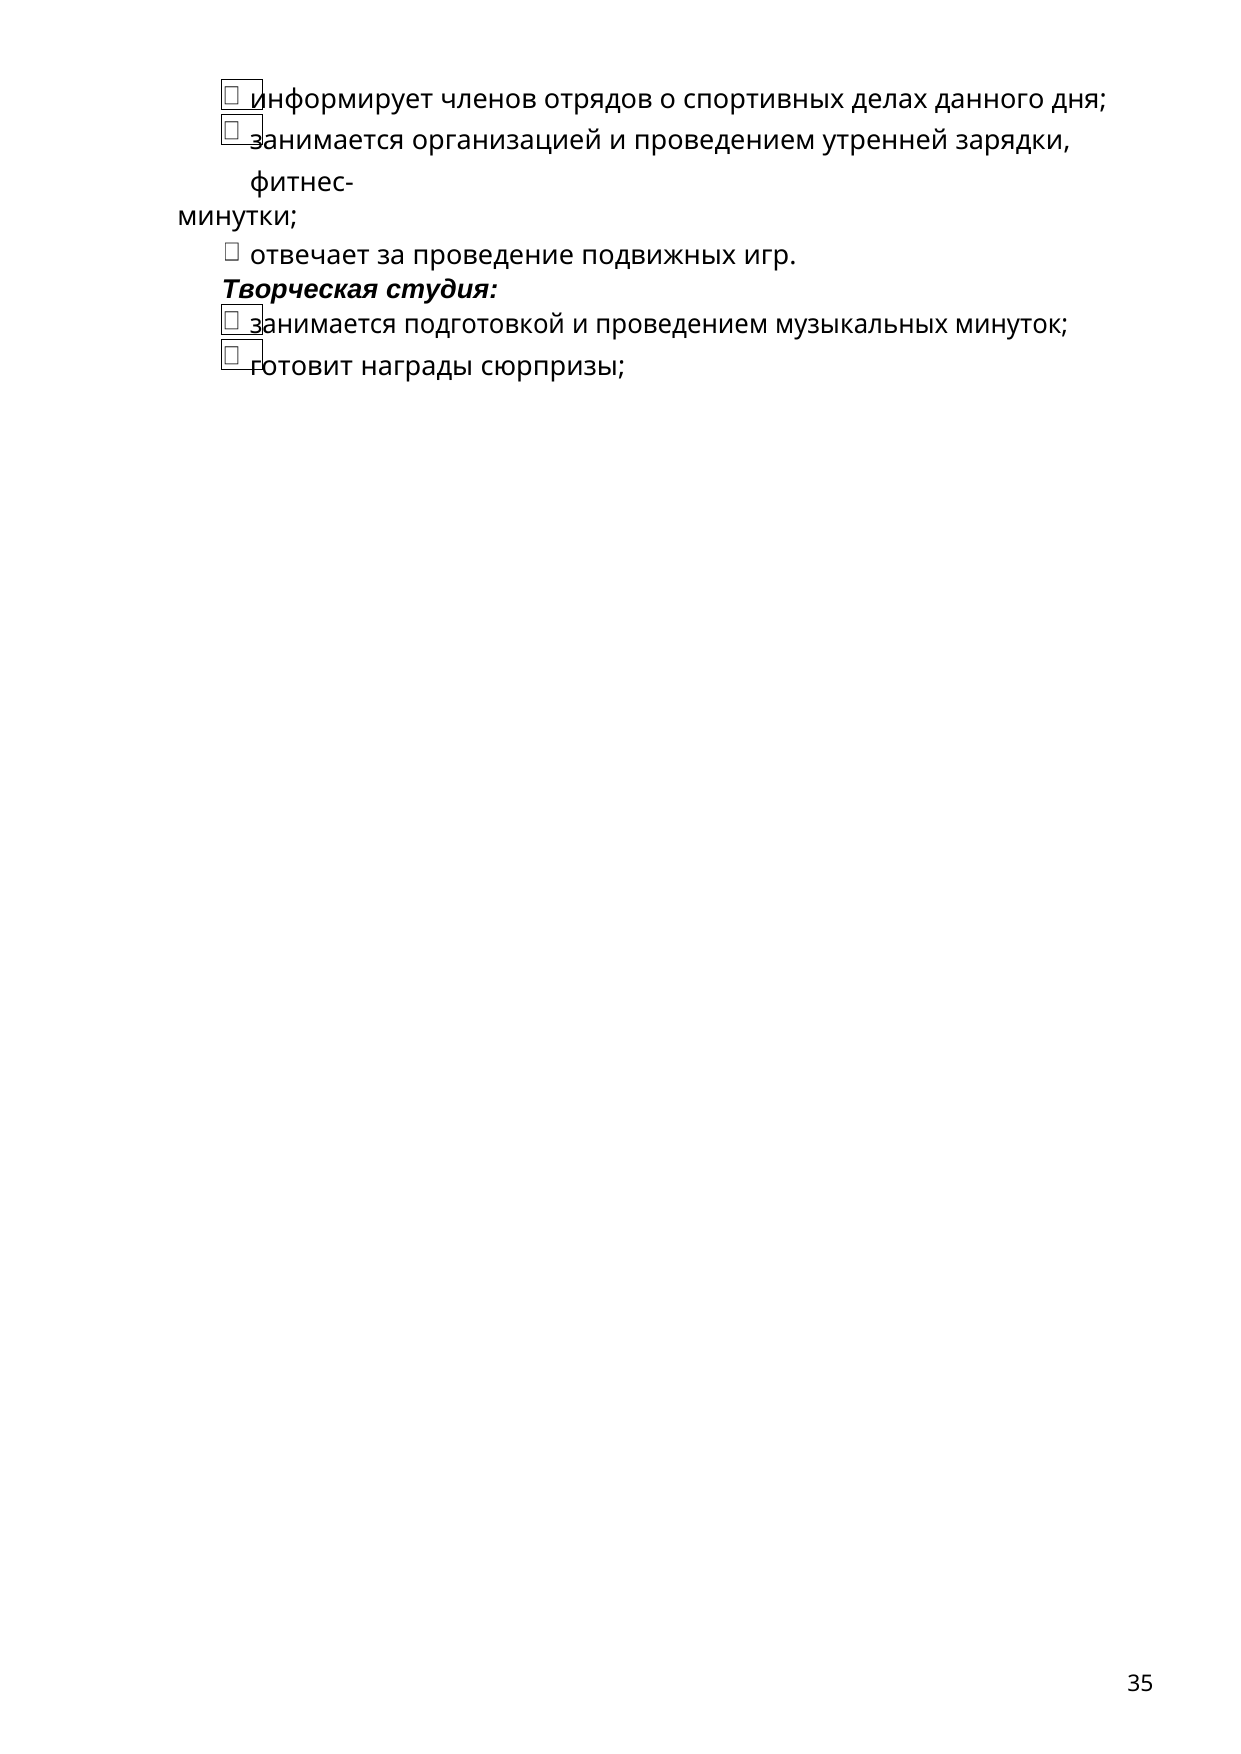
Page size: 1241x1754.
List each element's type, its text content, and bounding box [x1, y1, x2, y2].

text отвечает за проведение подвижных игр. [249, 235, 1219, 272]
picture [222, 80, 249, 109]
text минутки; [177, 204, 1219, 231]
subtitle Творческая студия: [222, 273, 1219, 304]
picture [222, 305, 249, 334]
picture [222, 115, 249, 144]
picture [221, 235, 249, 266]
text информирует членов отрядов о спортивных делах данного дня; занимается организацией и проведением утренней зарядки, фитнес- [249, 79, 1150, 199]
text занимается подготовкой и проведением музыкальных минуток; готовит награды сюрпризы; [249, 304, 1103, 383]
picture [222, 340, 249, 369]
